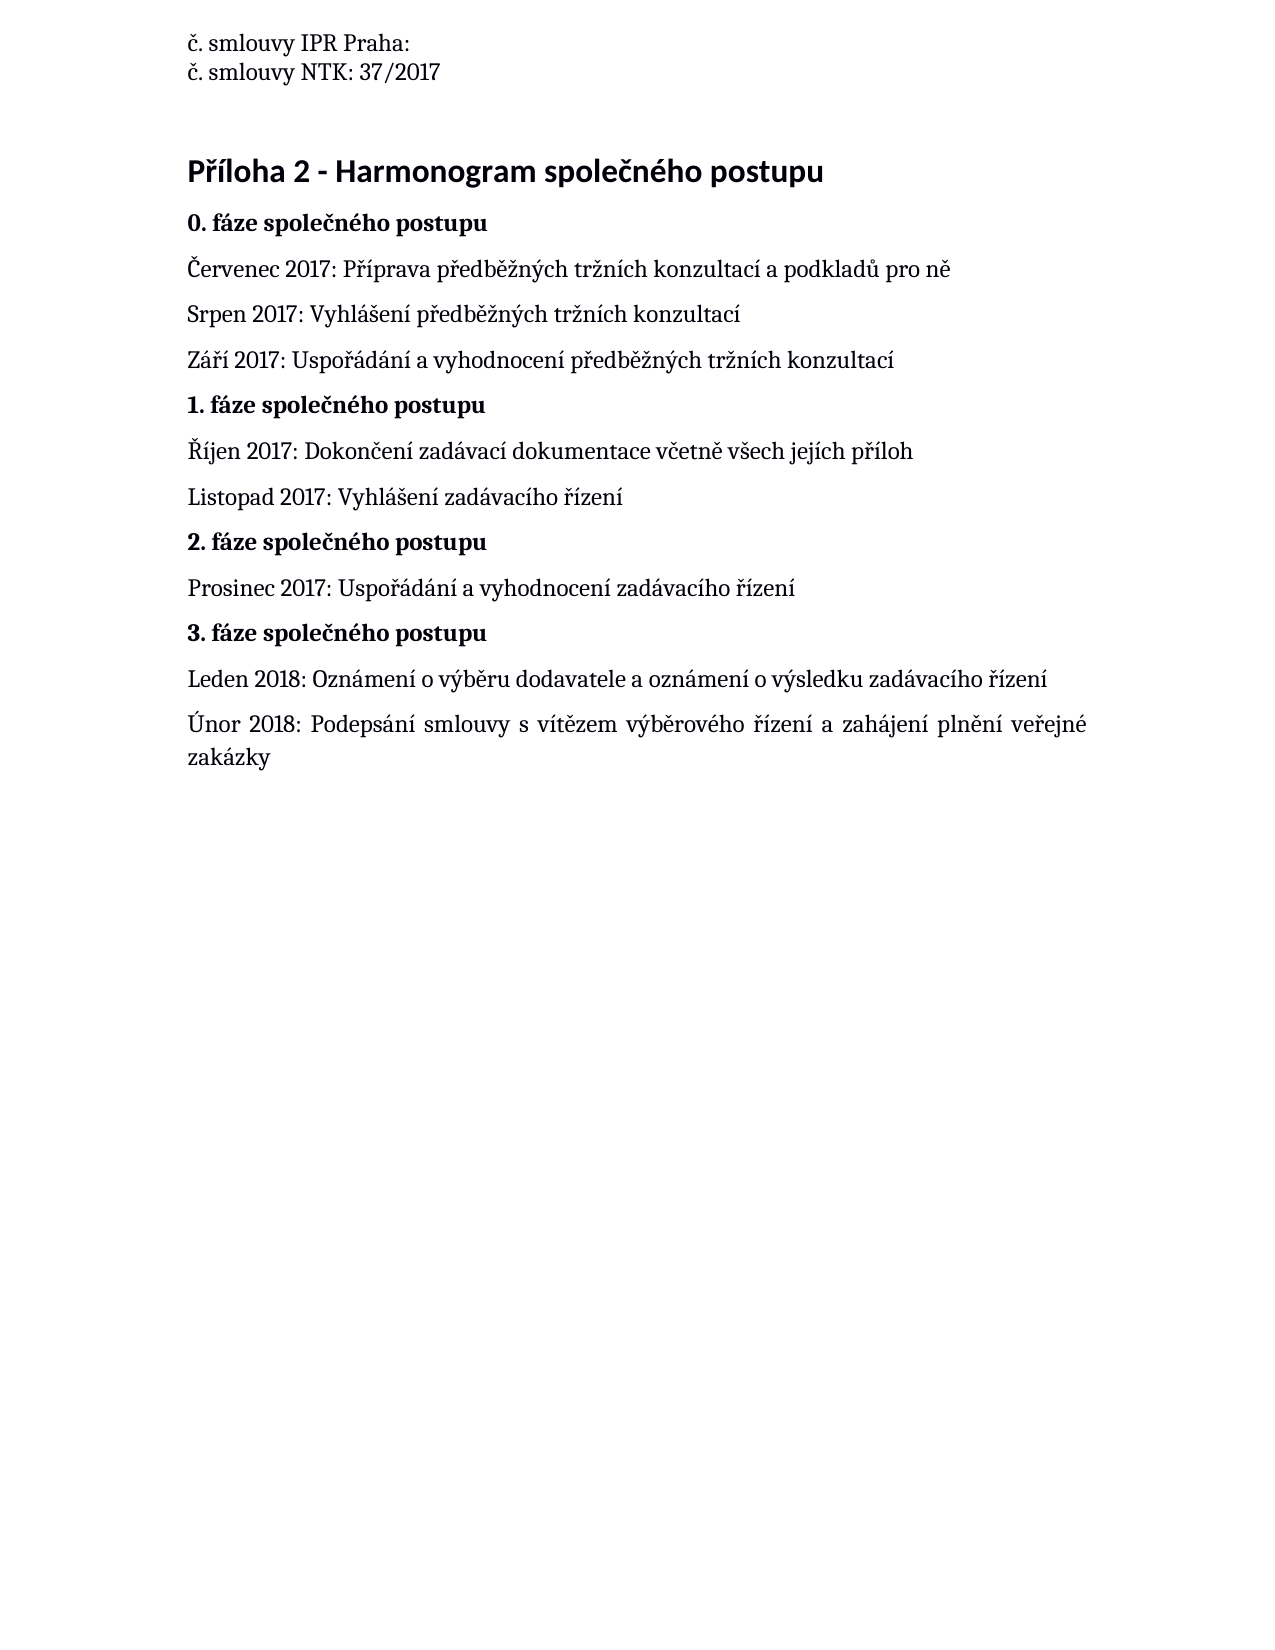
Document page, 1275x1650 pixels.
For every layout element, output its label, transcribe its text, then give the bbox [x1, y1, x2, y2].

text 1. fáze společného postupu [187, 391, 1087, 420]
text Říjen 2017: Dokončení zadávací dokumentace včetně všech jejích příloh [187, 437, 1087, 466]
text Listopad 2017: Vyhlášení zadávacího řízení [187, 482, 1087, 511]
text 3. fáze společného postupu [187, 619, 1087, 648]
text Leden 2018: Oznámení o výběru dodavatele a oznámení o výsledku zadávacího řízení [187, 664, 1087, 693]
text 0. fáze společného postupu [187, 209, 1087, 238]
text Červenec 2017: Příprava předběžných tržních konzultací a podkladů pro ně [187, 255, 1087, 283]
subtitle Příloha 2 - Harmonogram společného postupu [187, 150, 1087, 191]
text Srpen 2017: Vyhlášení předběžných tržních konzultací [187, 300, 1087, 329]
text 2. fáze společného postupu [187, 528, 1087, 557]
text Prosinec 2017: Uspořádání a vyhodnocení zadávacího řízení [187, 573, 1087, 602]
text Únor 2018: Podepsání smlouvy s vítězem výběrového řízení a zahájení plnění veřejné zakázky [187, 710, 1087, 772]
text Září 2017: Uspořádání a vyhodnocení předběžných tržních konzultací [187, 346, 1087, 374]
